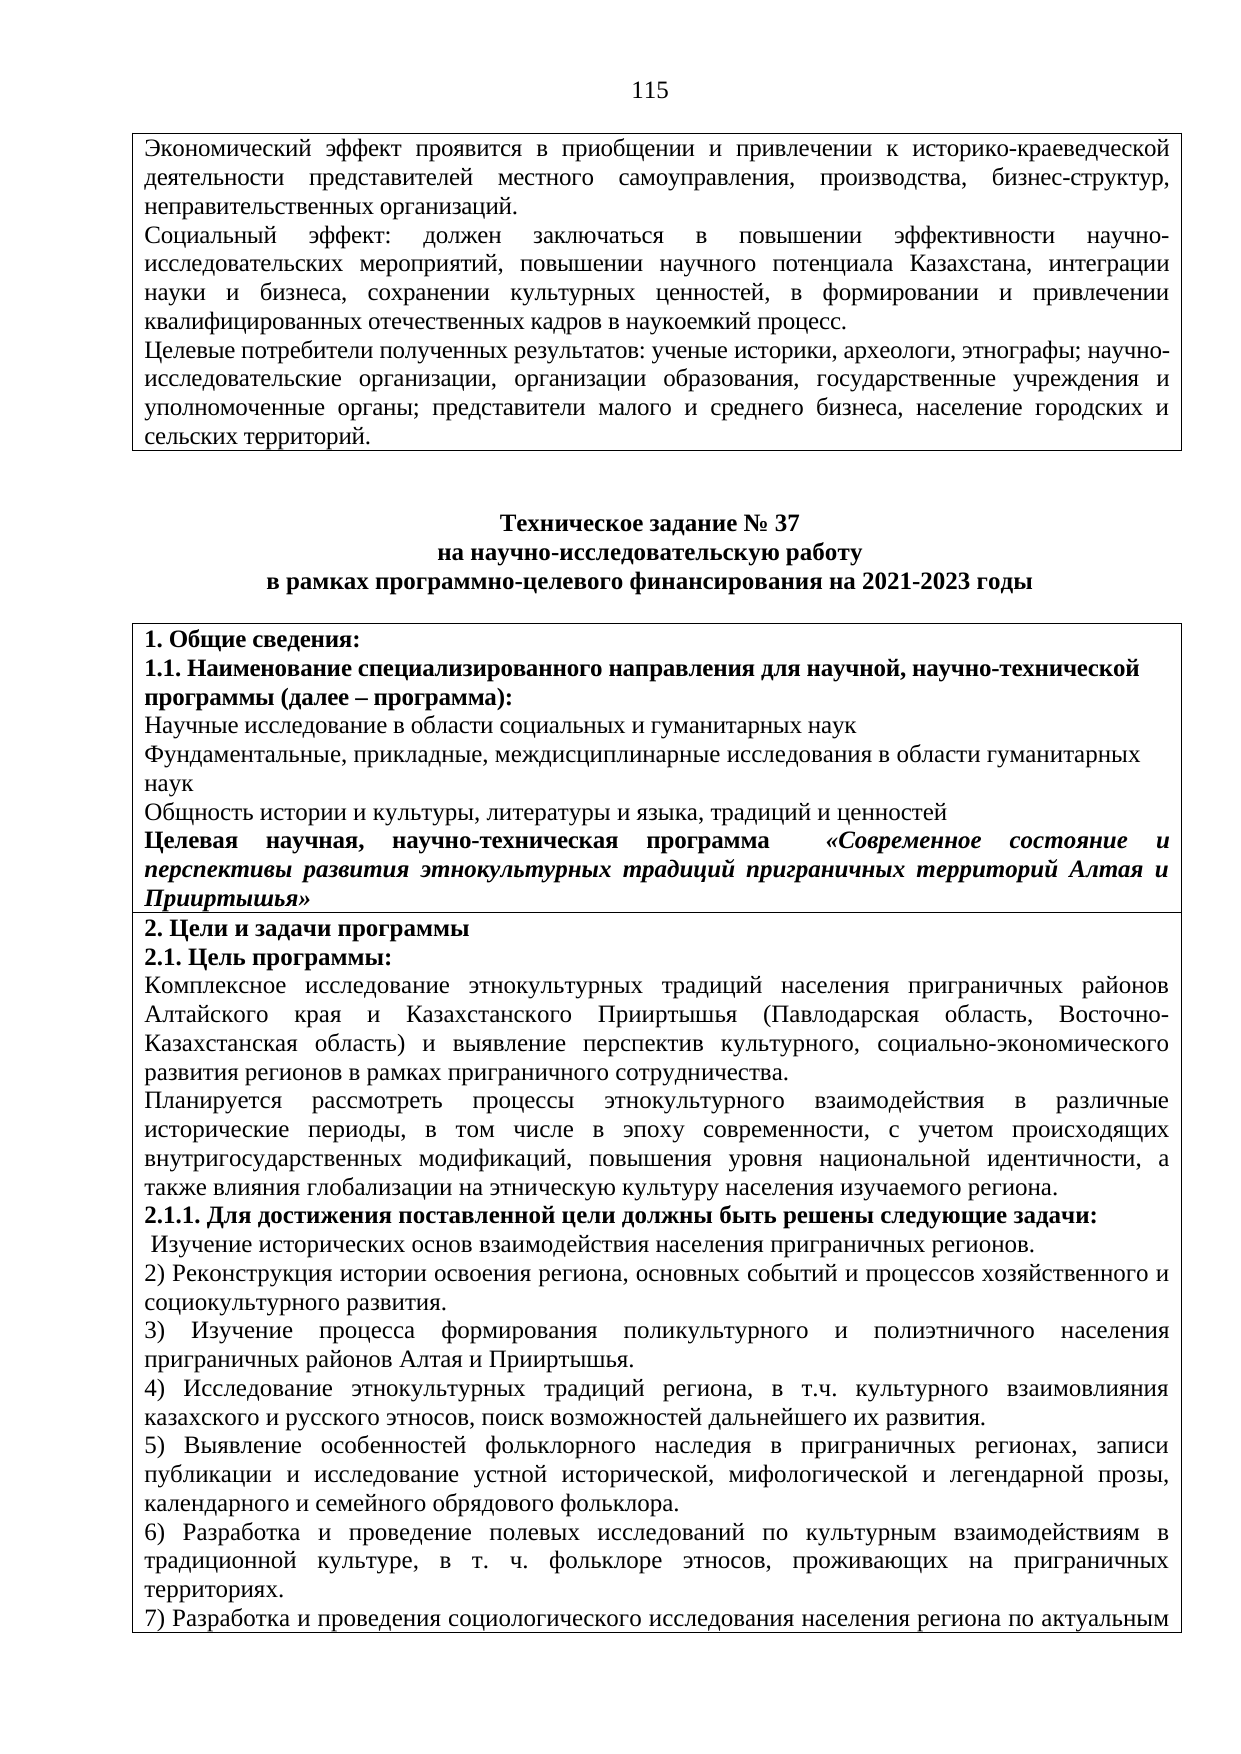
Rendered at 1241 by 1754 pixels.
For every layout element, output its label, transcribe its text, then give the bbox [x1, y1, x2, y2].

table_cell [133, 134, 1181, 450]
subtitle на научно-исследовательскую работу [118, 537, 1181, 566]
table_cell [133, 913, 1181, 1632]
table_header 1. Общие сведения: 1.1. Наименование специализированного направления для научной, научно-технической программы (далее – программа): Научные исследование в области социальных и гуманитарных наук Фундаментальные, прикладные, междисциплинарные исследования в области гуманитарных наук Общность истории и культуры, литературы и языка, традиций и ценностей Целевая научная, научно-техническая программа «Современное состояние и перспективы развития этнокультурных традиций приграничных территорий Алтая и Прииртышья» [133, 624, 1181, 912]
subtitle Техническое задание № 37 [118, 508, 1181, 537]
subtitle в рамках программно-целевого финансирования на 2021-2023 годы [118, 566, 1181, 594]
